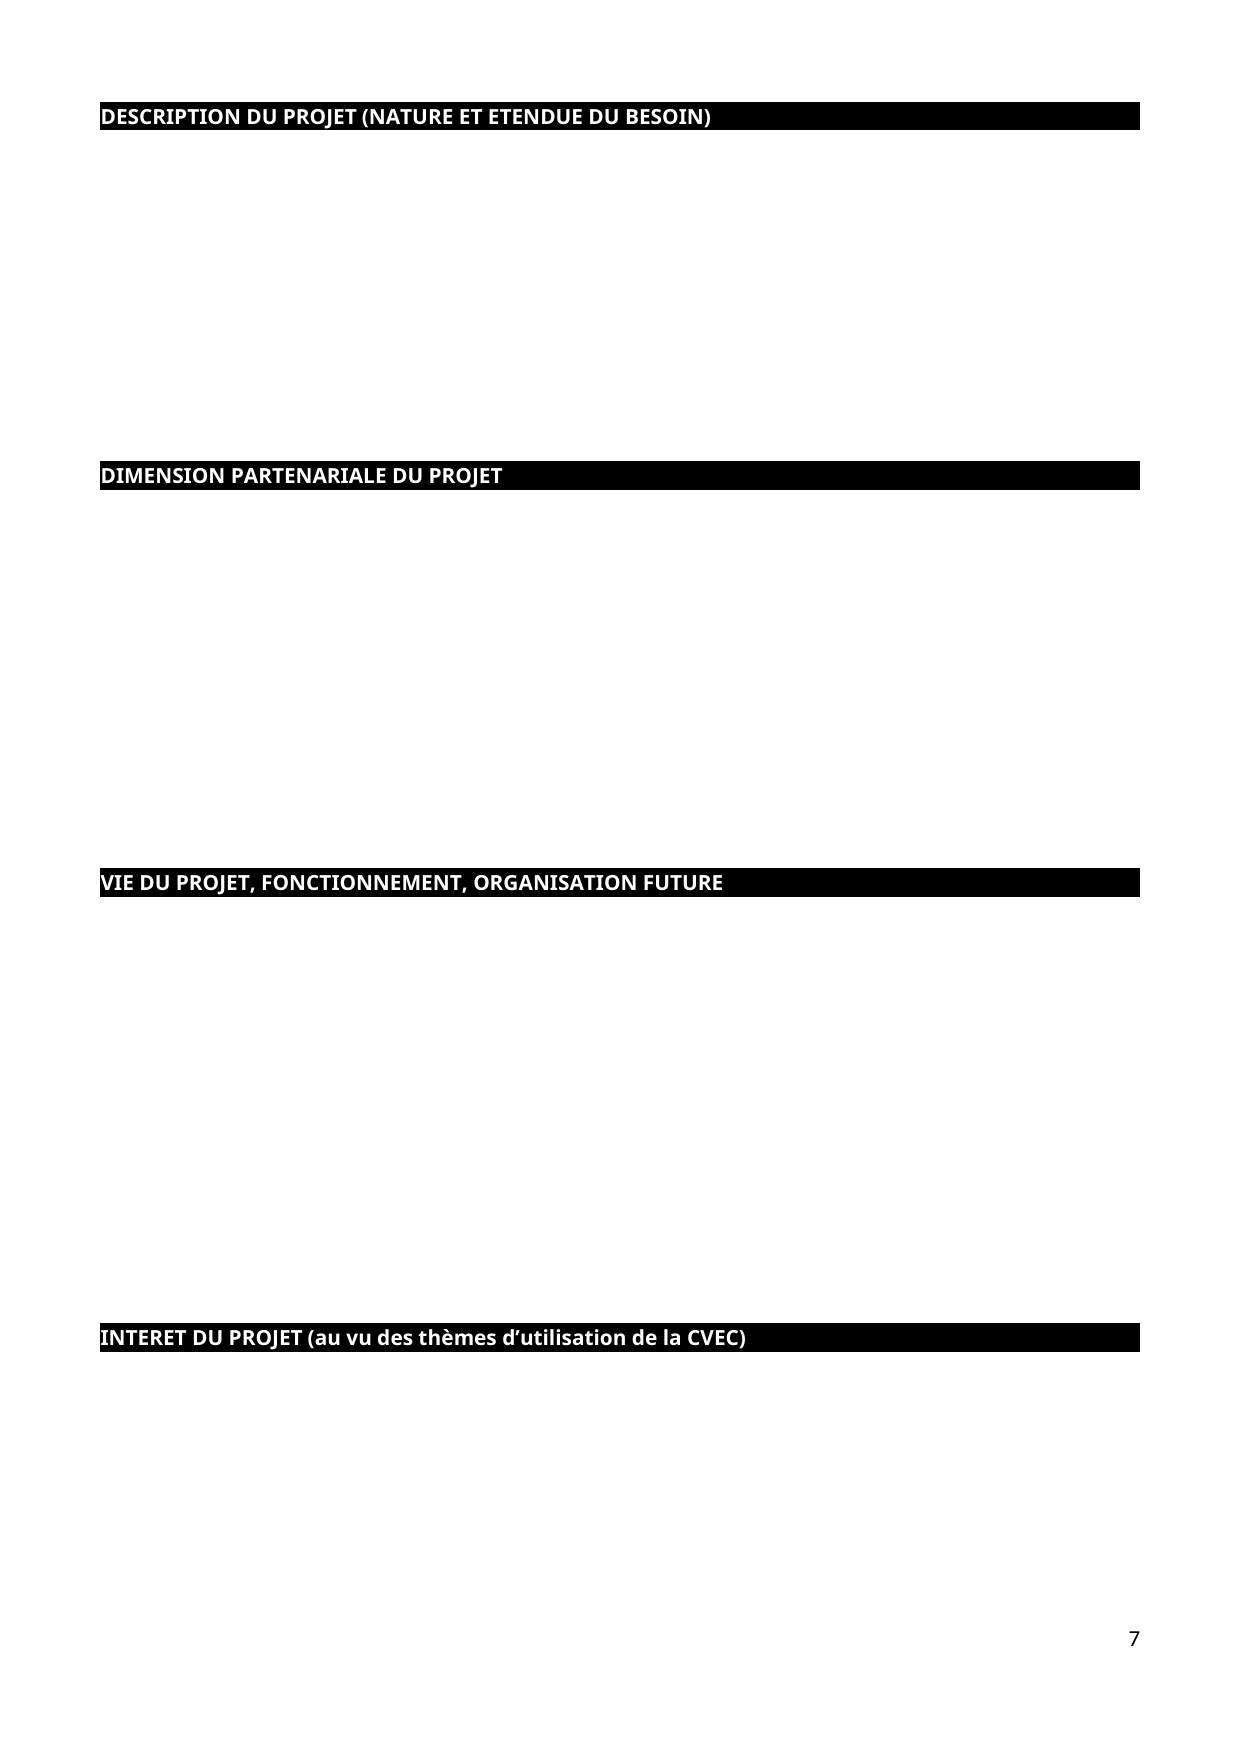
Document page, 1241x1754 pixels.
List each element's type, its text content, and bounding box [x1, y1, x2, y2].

text DESCRIPTION DU PROJET (NATURE ET ETENDUE DU BESOIN) [100, 102, 1140, 130]
text VIE DU PROJET, FONCTIONNEMENT, ORGANISATION FUTURE [100, 868, 1140, 897]
text INTERET DU PROJET (au vu des thèmes d’utilisation de la CVEC) [100, 1323, 1140, 1352]
text DIMENSION PARTENARIALE DU PROJET [100, 461, 1140, 490]
